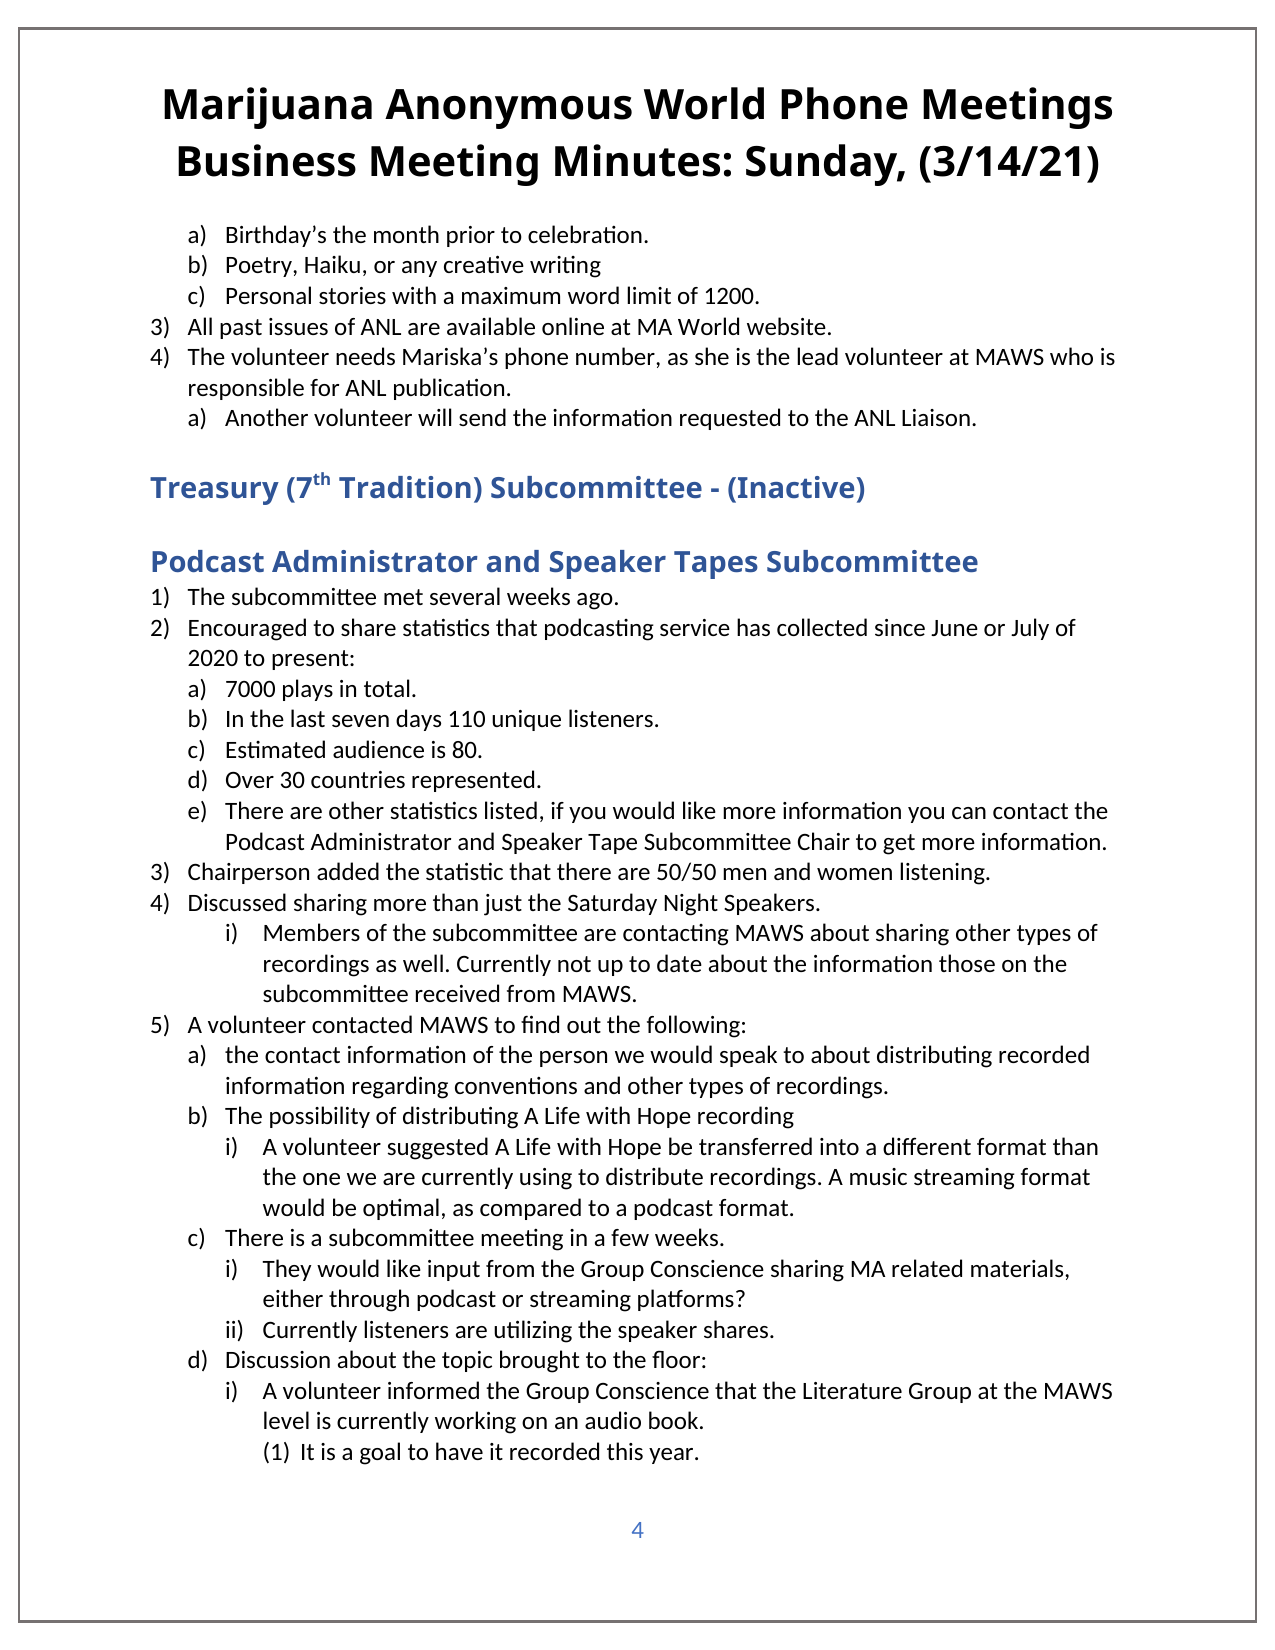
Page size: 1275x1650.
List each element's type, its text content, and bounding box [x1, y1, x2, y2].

list Chairperson added the statistic that there are 50/50 men and women listening. [150, 856, 1125, 887]
list Poetry, Haiku, or any creative writing [187, 249, 1125, 280]
list the contact information of the person we would speak to about distributing recorded information regarding conventions and other types of recordings. [187, 1039, 1125, 1100]
list They would like input from the Group Conscience sharing MA related materials, either through podcast or streaming platforms? [225, 1253, 1125, 1314]
list Encouraged to share statistics that podcasting service has collected since June or July of 2020 to present: [150, 612, 1125, 673]
list All past issues of ANL are available online at MA World website. [150, 311, 1125, 341]
list The volunteer needs Mariska’s phone number, as she is the lead volunteer at MAWS who is responsible for ANL publication. [150, 341, 1125, 402]
list Discussion about the topic brought to the floor: [187, 1344, 1125, 1375]
list Personal stories with a maximum word limit of 1200. [187, 280, 1125, 311]
list Discussed sharing more than just the Saturday Night Speakers. [150, 887, 1125, 917]
list Birthday’s the month prior to celebration. [187, 219, 1125, 249]
list There are other statistics listed, if you would like more information you can contact the Podcast Administrator and Speaker Tape Subcommittee Chair to get more information. [187, 795, 1125, 856]
list A volunteer informed the Group Conscience that the Literature Group at the MAWS level is currently working on an audio book. [225, 1375, 1125, 1436]
list There is a subcommittee meeting in a few weeks. [187, 1222, 1125, 1253]
list The possibility of distributing A Life with Hope recording [187, 1100, 1125, 1131]
list Over 30 countries represented. [187, 764, 1125, 795]
list Members of the subcommittee are contacting MAWS about sharing other types of recordings as well. Currently not up to date about the information those on the subcommittee received from MAWS. [225, 917, 1125, 1009]
list Currently listeners are utilizing the speaker shares. [225, 1314, 1125, 1344]
list Another volunteer will send the information requested to the ANL Liaison. [187, 402, 1125, 433]
list It is a goal to have it recorded this year. [262, 1436, 1125, 1467]
list The subcommittee met several weeks ago. [150, 581, 1125, 612]
list A volunteer suggested A Life with Hope be transferred into a different format than the one we are currently using to distribute recordings. A music streaming format would be optimal, as compared to a podcast format. [225, 1131, 1125, 1222]
list A volunteer contacted MAWS to find out the following: [150, 1009, 1125, 1039]
list In the last seven days 110 unique listeners. [187, 703, 1125, 734]
list 7000 plays in total. [187, 673, 1125, 703]
list Estimated audience is 80. [187, 734, 1125, 764]
subtitle Podcast Administrator and Speaker Tapes Subcommittee [150, 542, 1125, 581]
subtitle Treasury (7th Tradition) Subcommittee - (Inactive) [150, 467, 1125, 507]
